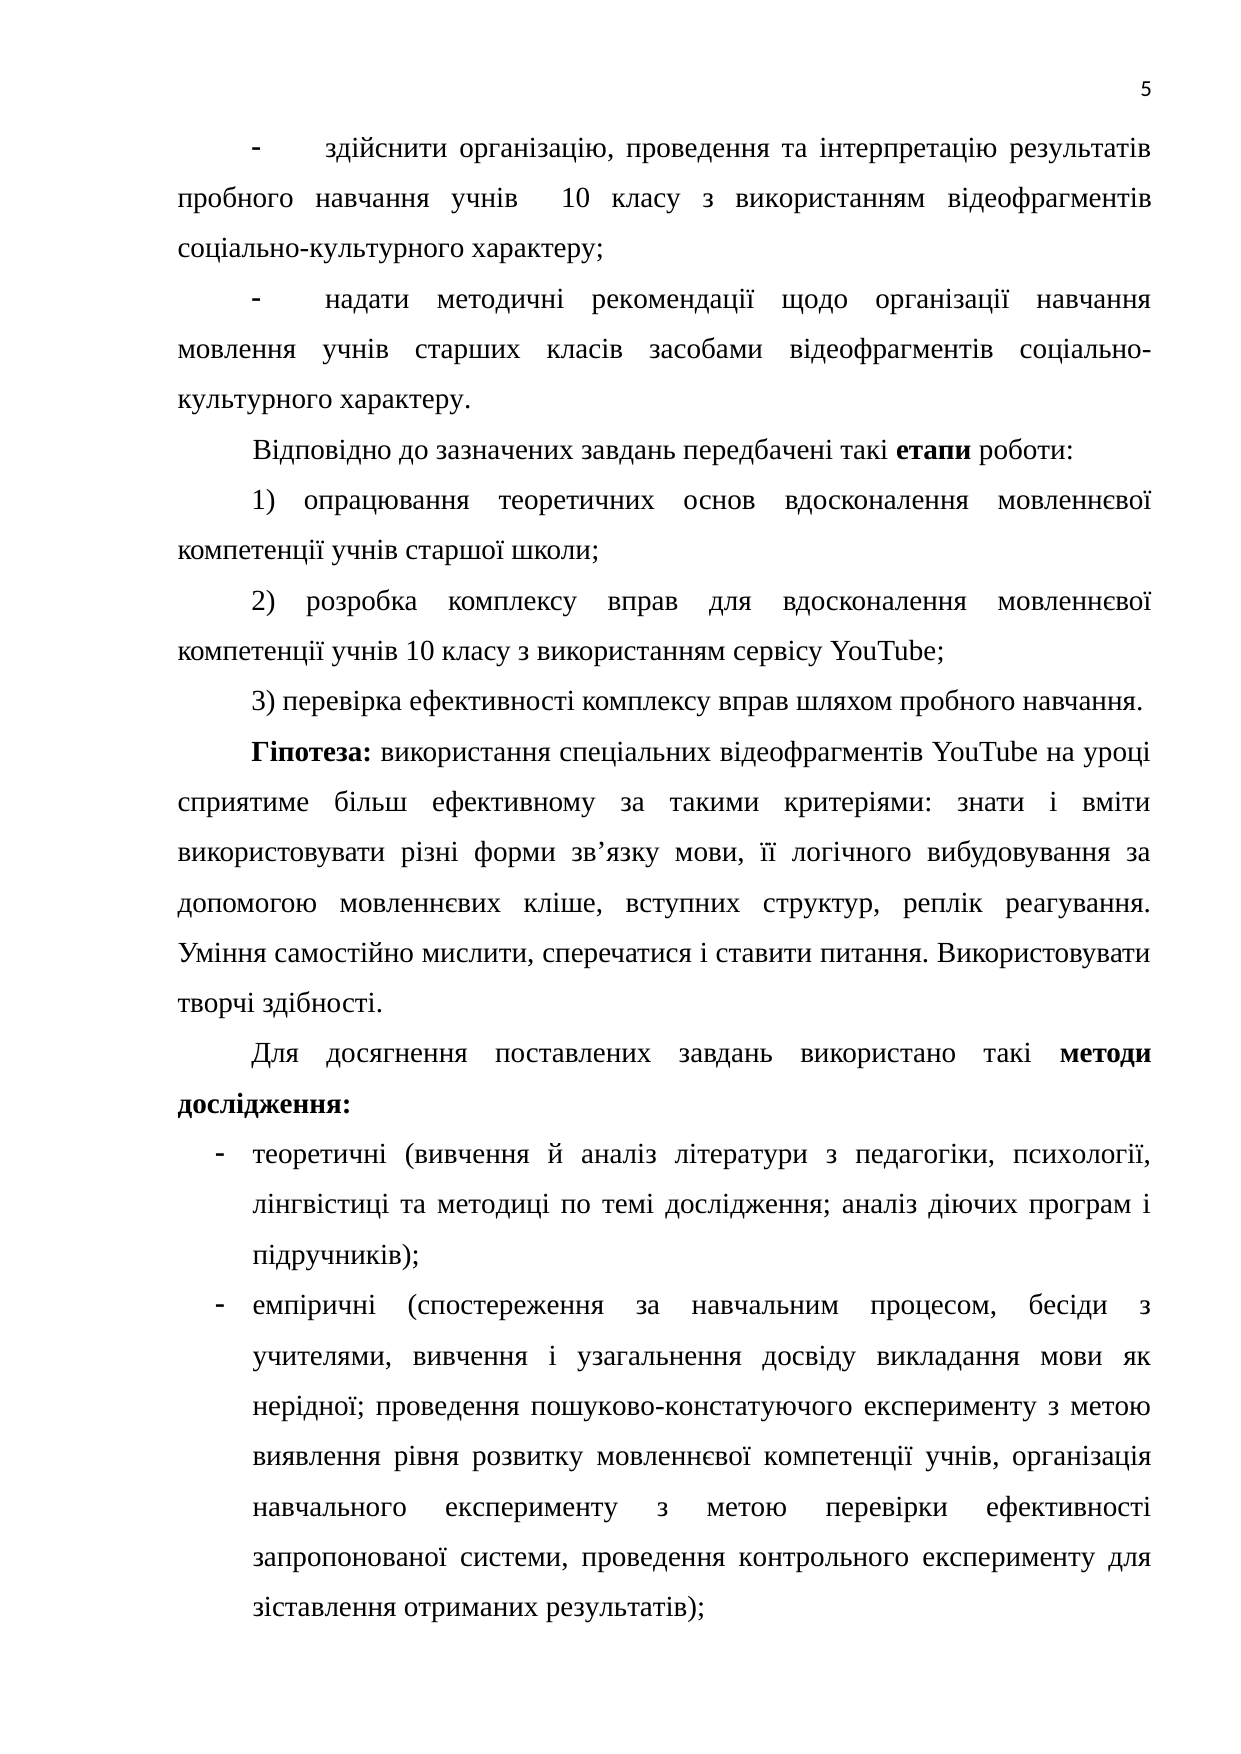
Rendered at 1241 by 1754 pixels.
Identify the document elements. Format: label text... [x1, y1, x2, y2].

list емпіричні (спостереження за навчальним процесом, бесіди з учителями, вивчення і узагальнення досвіду викладання мови як нерідної; проведення пошуково-констатуючого експерименту з метою виявлення рівня розвитку мовленнєвої компетенції учнів, організація навчального експерименту з метою перевірки ефективності запропонованої системи, проведення контрольного експерименту для зіставлення отриманих результатів); [215, 1287, 1152, 1623]
list здійснити організацію, проведення та інтерпретацію результатів пробного навчання учнів 10 класу з використанням відеофрагментів соціально-культурного характеру; [177, 130, 1152, 264]
text 2) розробка комплексу вправ для вдосконалення мовленнєвої компетенції учнів 10 класу з використанням сервісу YouTube; [177, 583, 1152, 667]
text Для досягнення поставлених завдань використано такі методи дослідження: [177, 1036, 1152, 1119]
text Гіпотеза: використання спеціальних відеофрагментів YouTube на уроці сприятиме більш ефективному за такими критеріями: знати і вміти використовувати різні форми зв’язку мови, її логічного вибудовування за допомогою мовленнєвих кліше, вступних структур, реплік реагування. Уміння самостійно мислити, сперечатися і ставити питання. Використовувати творчі здібності. [177, 734, 1152, 1019]
text 3) перевірка ефективності комплексу вправ шляхом пробного навчання. [177, 683, 1152, 717]
text 1) опрацювання теоретичних основ вдосконалення мовленнєвої компетенції учнів старшої школи; [177, 482, 1152, 566]
list Відповідно до зазначених завдань передбачені такі етапи роботи: [252, 432, 1152, 465]
list надати методичні рекомендації щодо організації навчання мовлення учнів старших класів засобами відеофрагментів соціально-культурного характеру. [177, 281, 1152, 415]
list теоретичні (вивчення й аналіз літератури з педагогіки, психології, лінгвістиці та методиці по темі дослідження; аналіз діючих програм і підручників); [215, 1136, 1152, 1271]
